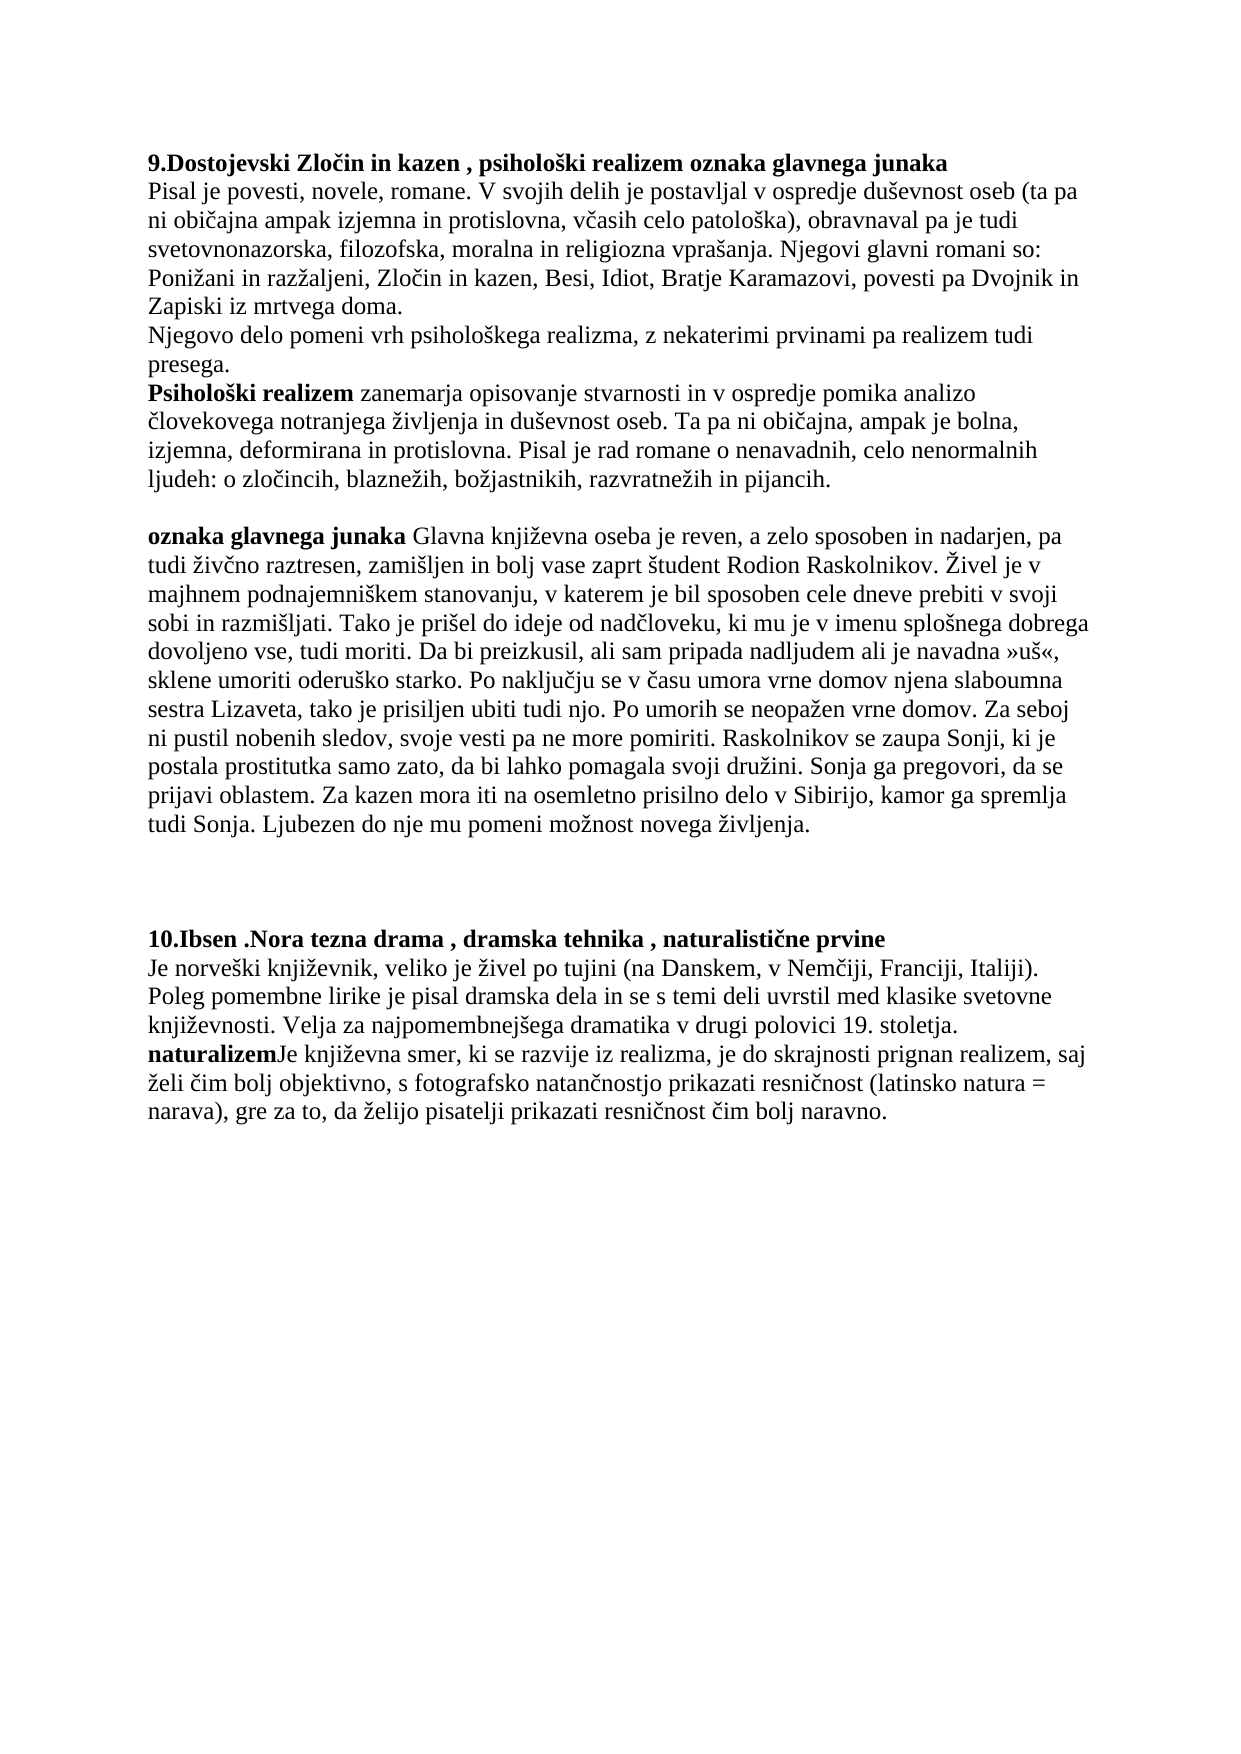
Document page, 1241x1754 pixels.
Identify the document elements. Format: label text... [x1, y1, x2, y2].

text Pisal je povesti, novele, romane. V svojih delih je postavljal v ospredje duševnost oseb (ta pa ni običajna ampak izjemna in protislovna, včasih celo patološka), obravnaval pa je tudi svetovnonazorska, filozofska, moralna in religiozna vprašanja. Njegovi glavni romani so: Ponižani in razžaljeni, Zločin in kazen, Besi, Idiot, Bratje Karamazovi, povesti pa Dvojnik in Zapiski iz mrtvega doma. [148, 176, 1093, 320]
text 9.Dostojevski Zločin in kazen , psihološki realizem oznaka glavnega junaka [148, 148, 1093, 176]
text naturalizemJe književna smer, ki se razvije iz realizma, je do skrajnosti prignan realizem, saj želi čim bolj objektivno, s fotografsko natančnostjo prikazati resničnost (latinsko natura = narava), gre za to, da želijo pisatelji prikazati resničnost čim bolj naravno. [148, 1039, 1093, 1125]
text Njegovo delo pomeni vrh psihološkega realizma, z nekaterimi prvinami pa realizem tudi presega. [148, 320, 1093, 378]
text Je norveški književnik, veliko je živel po tujini (na Danskem, v Nemčiji, Franciji, Italiji). Poleg pomembne lirike je pisal dramska dela in se s temi deli uvrstil med klasike svetovne književnosti. Velja za najpomembnejšega dramatika v drugi polovici 19. stoletja. [148, 953, 1093, 1039]
text Psihološki realizem zanemarja opisovanje stvarnosti in v ospredje pomika analizo človekovega notranjega življenja in duševnost oseb. Ta pa ni običajna, ampak je bolna, izjemna, deformirana in protislovna. Pisal je rad romane o nenavadnih, celo nenormalnih ljudeh: o zločincih, blaznežih, božjastnikih, razvratnežih in pijancih. [148, 378, 1093, 493]
text oznaka glavnega junaka Glavna književna oseba je reven, a zelo sposoben in nadarjen, pa tudi živčno raztresen, zamišljen in bolj vase zaprt študent Rodion Raskolnikov. Živel je v majhnem podnajemniškem stanovanju, v katerem je bil sposoben cele dneve prebiti v svoji sobi in razmišljati. Tako je prišel do ideje od nadčloveku, ki mu je v imenu splošnega dobrega dovoljeno vse, tudi moriti. Da bi preizkusil, ali sam pripada nadljudem ali je navadna »uš«, sklene umoriti oderuško starko. Po naključju se v času umora vrne domov njena slaboumna sestra Lizaveta, tako je prisiljen ubiti tudi njo. Po umorih se neopažen vrne domov. Za seboj ni pustil nobenih sledov, svoje vesti pa ne more pomiriti. Raskolnikov se zaupa Sonji, ki je postala prostitutka samo zato, da bi lahko pomagala svoji družini. Sonja ga pregovori, da se prijavi oblastem. Za kazen mora iti na osemletno prisilno delo v Sibirijo, kamor ga spremlja tudi Sonja. Ljubezen do nje mu pomeni možnost novega življenja. [148, 521, 1093, 838]
text 10.Ibsen .Nora tezna drama , dramska tehnika , naturalistične prvine [148, 924, 1093, 953]
